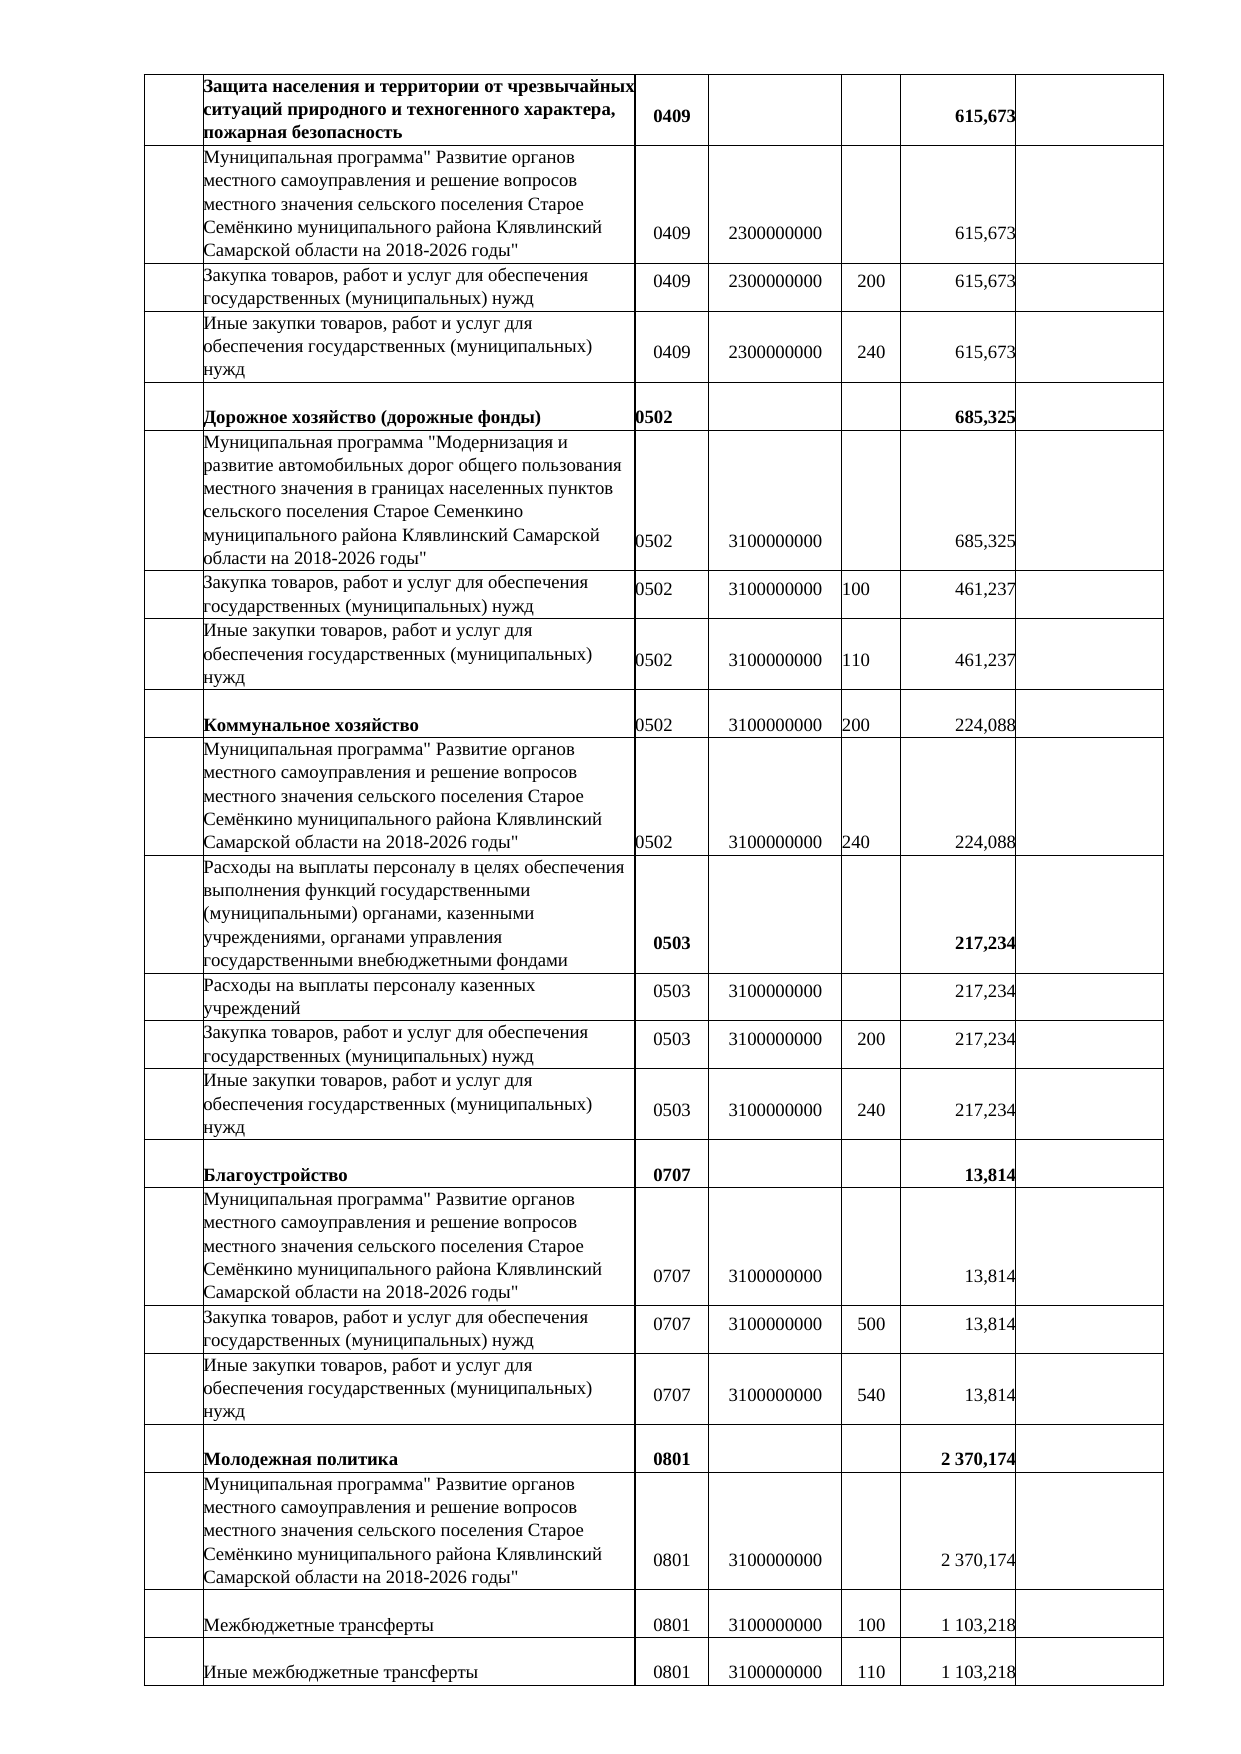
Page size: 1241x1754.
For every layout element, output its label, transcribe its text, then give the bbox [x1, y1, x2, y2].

table_cell 2 370,174 [901, 1473, 1015, 1589]
table_cell [1016, 1354, 1163, 1424]
table_cell Дорожное хозяйство (дорожные фонды) [204, 383, 634, 429]
table_cell 0707 [636, 1188, 708, 1305]
table_cell 0409 [636, 312, 708, 382]
table_cell 615,673 [901, 146, 1015, 263]
table_cell Иные межбюджетные трансферты [204, 1638, 634, 1685]
table_cell [145, 1021, 203, 1068]
table_cell 0503 [636, 1021, 708, 1068]
table_cell [145, 1354, 203, 1424]
table_cell 3100000000 [709, 1590, 841, 1637]
table_cell [1016, 974, 1163, 1020]
table_cell 461,237 [901, 571, 1015, 618]
table_cell 217,234 [901, 856, 1015, 972]
table_cell [709, 75, 841, 145]
table_cell 200 [842, 690, 900, 737]
table_cell [145, 619, 203, 689]
table_cell 13,814 [901, 1140, 1015, 1187]
table_cell [842, 383, 900, 429]
table_cell [709, 383, 841, 429]
table_cell Иные закупки товаров, работ и услуг для обеспечения государственных (муниципальных) нужд [204, 1069, 634, 1139]
table_cell Закупка товаров, работ и услуг для обеспечения государственных (муниципальных) нужд [204, 571, 634, 618]
table_cell [145, 1590, 203, 1637]
table_cell 0502 [636, 690, 708, 737]
table_cell 0503 [636, 974, 708, 1020]
table_cell 3100000000 [709, 1473, 841, 1589]
table_cell [842, 1473, 900, 1589]
table_cell [145, 383, 203, 429]
table_cell [842, 146, 900, 263]
table_cell 615,673 [901, 312, 1015, 382]
table_cell [145, 571, 203, 618]
table_cell [145, 974, 203, 1020]
table_cell Иные закупки товаров, работ и услуг для обеспечения государственных (муниципальных) нужд [204, 312, 634, 382]
table_cell 217,234 [901, 1021, 1015, 1068]
table_cell Иные закупки товаров, работ и услуг для обеспечения государственных (муниципальных) нужд [204, 1354, 634, 1424]
table_cell 3100000000 [709, 1069, 841, 1139]
table_cell 0801 [636, 1425, 708, 1472]
table_cell 3100000000 [709, 1188, 841, 1305]
table_cell [1016, 1306, 1163, 1353]
table_cell [1016, 690, 1163, 737]
table_cell Иные закупки товаров, работ и услуг для обеспечения государственных (муниципальных) нужд [204, 619, 634, 689]
table_cell 500 [842, 1306, 900, 1353]
table_cell [709, 1425, 841, 1472]
table_cell 217,234 [901, 974, 1015, 1020]
table_cell [1016, 856, 1163, 972]
table_cell [842, 431, 900, 570]
table_cell [1016, 738, 1163, 855]
table_cell [1016, 264, 1163, 311]
table_cell [1016, 1473, 1163, 1589]
table_cell [1016, 1140, 1163, 1187]
table_cell 1 103,218 [901, 1638, 1015, 1685]
table_cell Расходы на выплаты персоналу казенных учреждений [204, 974, 634, 1020]
table_cell [145, 856, 203, 972]
table_cell 3100000000 [709, 571, 841, 618]
table_cell 0409 [636, 146, 708, 263]
table_cell Благоустройство [204, 1140, 634, 1187]
table_cell Закупка товаров, работ и услуг для обеспечения государственных (муниципальных) нужд [204, 264, 634, 311]
table_cell [145, 146, 203, 263]
table_cell [842, 974, 900, 1020]
table_cell 1 103,218 [901, 1590, 1015, 1637]
table_cell 110 [842, 1638, 900, 1685]
table_cell [145, 1306, 203, 1353]
table_cell [1016, 431, 1163, 570]
table_cell 0503 [636, 1069, 708, 1139]
table_cell 0801 [636, 1473, 708, 1589]
table_cell 540 [842, 1354, 900, 1424]
table_cell Коммунальное хозяйство [204, 690, 634, 737]
table_cell [1016, 1638, 1163, 1685]
table_cell 0502 [636, 738, 708, 855]
table_cell 685,325 [901, 383, 1015, 429]
table_cell 0409 [636, 75, 708, 145]
table_cell 217,234 [901, 1069, 1015, 1139]
table_cell [709, 856, 841, 972]
table_cell 0502 [636, 383, 708, 429]
table_cell 0502 [636, 619, 708, 689]
table_cell [145, 1425, 203, 1472]
table_cell Расходы на выплаты персоналу в целях обеспечения выполнения функций государственными (муниципальными) органами, казенными учреждениями, органами управления государственными внебюджетными фондами [204, 856, 634, 972]
table_cell 3100000000 [709, 431, 841, 570]
table_cell 0707 [636, 1354, 708, 1424]
table_cell 3100000000 [709, 690, 841, 737]
table_cell 110 [842, 619, 900, 689]
table_cell Закупка товаров, работ и услуг для обеспечения государственных (муниципальных) нужд [204, 1021, 634, 1068]
table_cell [842, 1140, 900, 1187]
table_cell 3100000000 [709, 619, 841, 689]
table_cell [145, 1069, 203, 1139]
table_cell 0801 [636, 1638, 708, 1685]
table_cell 13,814 [901, 1354, 1015, 1424]
table_cell 0503 [636, 856, 708, 972]
table_cell 0801 [636, 1590, 708, 1637]
table_cell 2300000000 [709, 146, 841, 263]
table_cell [1016, 146, 1163, 263]
table_cell [1016, 383, 1163, 429]
table_cell 3100000000 [709, 1638, 841, 1685]
table_cell 3100000000 [709, 1354, 841, 1424]
table_cell Межбюджетные трансферты [204, 1590, 634, 1637]
table_cell 13,814 [901, 1188, 1015, 1305]
table_cell [145, 312, 203, 382]
table_cell 3100000000 [709, 1021, 841, 1068]
table_cell [1016, 571, 1163, 618]
table_cell Защита населения и территории от чрезвычайных ситуаций природного и техногенного характера, пожарная безопасность [204, 75, 634, 145]
table_cell 461,237 [901, 619, 1015, 689]
table_cell [145, 1638, 203, 1685]
table_cell 3100000000 [709, 1306, 841, 1353]
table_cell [204, 1473, 634, 1589]
table_cell [1016, 75, 1163, 145]
table_cell [145, 1473, 203, 1589]
table_cell [842, 1425, 900, 1472]
table_cell [145, 75, 203, 145]
table_cell 0409 [636, 264, 708, 311]
table_cell [1016, 1188, 1163, 1305]
table_cell Молодежная политика [204, 1425, 634, 1472]
table_cell 240 [842, 738, 900, 855]
table_cell [1016, 1590, 1163, 1637]
table_cell 685,325 [901, 431, 1015, 570]
table_cell [145, 264, 203, 311]
table_cell 0707 [636, 1140, 708, 1187]
table_cell [842, 856, 900, 972]
table_cell 200 [842, 264, 900, 311]
table_cell 224,088 [901, 690, 1015, 737]
table_cell 100 [842, 1590, 900, 1637]
table_cell 2300000000 [709, 312, 841, 382]
table_cell 2 370,174 [901, 1425, 1015, 1472]
table_cell [145, 1188, 203, 1305]
table_cell Муниципальная программа "Модернизация и развитие автомобильных дорог общего пользования местного значения в границах населенных пунктов сельского поселения Старое Семенкино муниципального района Клявлинский Самарской области на 2018-2026 годы" [204, 431, 634, 570]
table_cell 224,088 [901, 738, 1015, 855]
table_cell 615,673 [901, 75, 1015, 145]
table_cell [1016, 312, 1163, 382]
table_cell [145, 690, 203, 737]
table_cell 240 [842, 312, 900, 382]
table_cell [842, 1188, 900, 1305]
table_cell 0707 [636, 1306, 708, 1353]
table_cell 100 [842, 571, 900, 618]
table_cell 615,673 [901, 264, 1015, 311]
table_cell [1016, 619, 1163, 689]
table_cell 0502 [636, 571, 708, 618]
table_cell 3100000000 [709, 738, 841, 855]
table_cell [842, 75, 900, 145]
table_cell [709, 1140, 841, 1187]
table_cell 200 [842, 1021, 900, 1068]
table_cell [145, 431, 203, 570]
table_cell 13,814 [901, 1306, 1015, 1353]
table_cell [145, 738, 203, 855]
table_cell 0502 [636, 431, 708, 570]
table_cell 2300000000 [709, 264, 841, 311]
table_cell [145, 1140, 203, 1187]
table_cell [1016, 1425, 1163, 1472]
table_cell 240 [842, 1069, 900, 1139]
table_cell [1016, 1021, 1163, 1068]
table_cell Закупка товаров, работ и услуг для обеспечения государственных (муниципальных) нужд [204, 1306, 634, 1353]
table_cell 3100000000 [709, 974, 841, 1020]
table_cell [1016, 1069, 1163, 1139]
